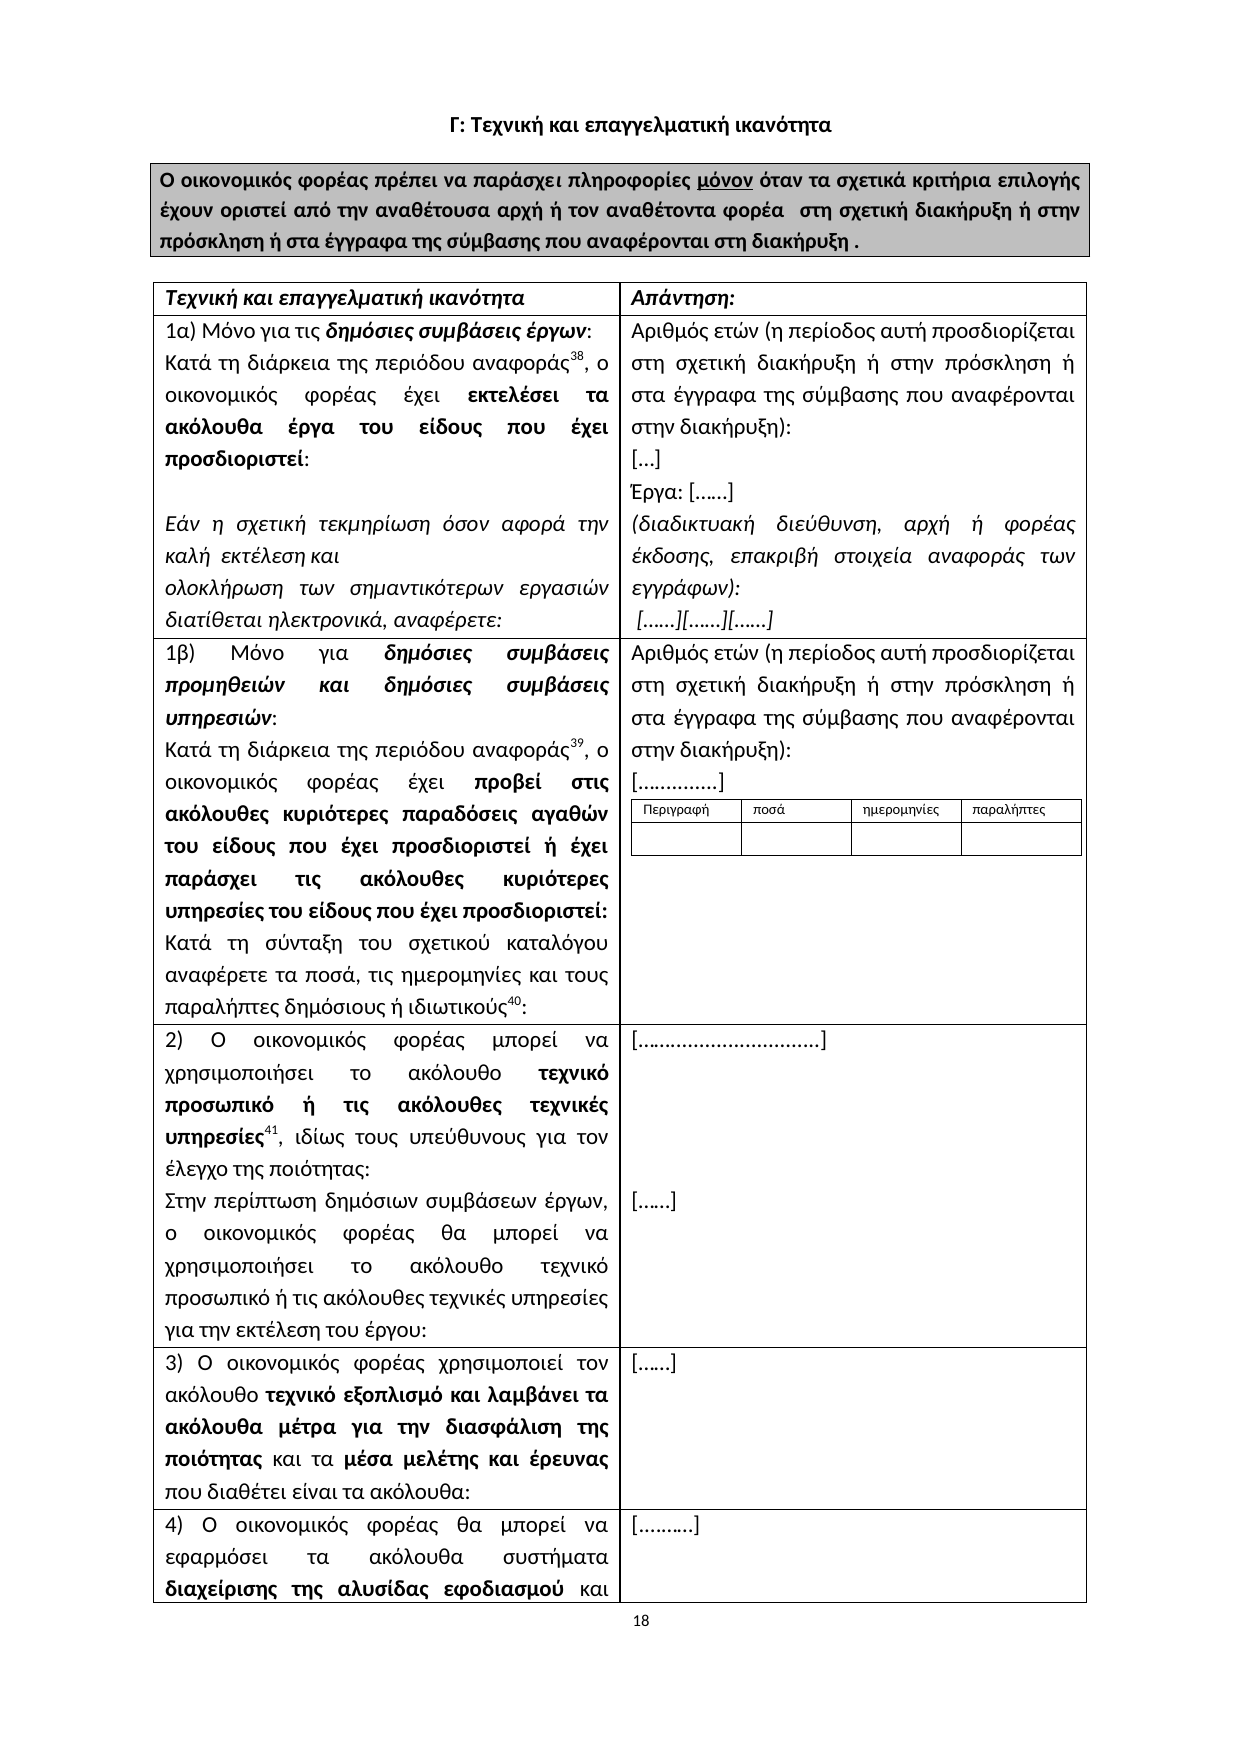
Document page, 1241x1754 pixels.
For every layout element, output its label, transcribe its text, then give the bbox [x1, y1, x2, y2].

table_header Απάντηση: [621, 283, 1086, 315]
table_cell 2) Ο οικονομικός φορέας μπορεί να χρησιμοποιήσει το ακόλουθο τεχνικό προσωπικό ή τις ακόλουθες τεχνικές υπηρεσίες, ιδίως τους υπεύθυνους για τον έλεγχο της ποιότητας: Στην περίπτωση δημόσιων συμβάσεων έργων, ο οικονομικός φορέας θα μπορεί να χρησιμοποιήσει το ακόλουθο τεχνικό προσωπικό ή τις ακόλουθες τεχνικές υπηρεσίες για την εκτέλεση του έργου: [154, 1025, 619, 1347]
table_cell 1α) Μόνο για τις δημόσιες συμβάσεις έργων: Κατά τη διάρκεια της περιόδου αναφοράς, ο οικονομικός φορέας έχει εκτελέσει τα ακόλουθα έργα του είδους που έχει προσδιοριστεί: Εάν η σχετική τεκμηρίωση όσον αφορά την καλή εκτέλεση και ολοκλήρωση των σημαντικότερων εργασιών διατίθεται ηλεκτρονικά, αναφέρετε: [154, 316, 619, 637]
table_cell Αριθμός ετών (η περίοδος αυτή προσδιορίζεται στη σχετική διακήρυξη ή στην πρόσκληση ή στα έγγραφα της σύμβασης που αναφέρονται στην διακήρυξη): […...........] [621, 639, 1086, 1024]
table_cell [……] [621, 1348, 1086, 1509]
text Γ: Τεχνική και επαγγελματική ικανότητα [159, 110, 1081, 138]
table_header Τεχνική και επαγγελματική ικανότητα [154, 283, 619, 315]
table_cell [……..........................] [……] [621, 1025, 1086, 1347]
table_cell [154, 1510, 619, 1602]
table_cell 3) Ο οικονομικός φορέας χρησιμοποιεί τον ακόλουθο τεχνικό εξοπλισμό και λαμβάνει τα ακόλουθα μέτρα για την διασφάλιση της ποιότητας και τα μέσα μελέτης και έρευνας που διαθέτει είναι τα ακόλουθα: [154, 1348, 619, 1509]
text Ο οικονομικός φορέας πρέπει να παράσχει πληροφορίες μόνον όταν τα σχετικά κριτήρια επιλογής έχουν οριστεί από την αναθέτουσα αρχή ή τον αναθέτοντα φορέα στη σχετική διακήρυξη ή στην πρόσκληση ή στα έγγραφα της σύμβασης που αναφέρονται στη διακήρυξη . [151, 164, 1089, 256]
table_cell 1β) Μόνο για δημόσιες συμβάσεις προμηθειών και δημόσιες συμβάσεις υπηρεσιών: Κατά τη διάρκεια της περιόδου αναφοράς, ο οικονομικός φορέας έχει προβεί στις ακόλουθες κυριότερες παραδόσεις αγαθών του είδους που έχει προσδιοριστεί ή έχει παράσχει τις ακόλουθες κυριότερες υπηρεσίες του είδους που έχει προσδιοριστεί: Κατά τη σύνταξη του σχετικού καταλόγου αναφέρετε τα ποσά, τις ημερομηνίες και τους παραλήπτες δημόσιους ή ιδιωτικούς: [154, 639, 619, 1024]
table_cell [....……] [621, 1510, 1086, 1602]
table_cell Αριθμός ετών (η περίοδος αυτή προσδιορίζεται στη σχετική διακήρυξη ή στην πρόσκληση ή στα έγγραφα της σύμβασης που αναφέρονται στην διακήρυξη): […] Έργα: [……] (διαδικτυακή διεύθυνση, αρχή ή φορέας έκδοσης, επακριβή στοιχεία αναφοράς των εγγράφων): [……][……][……] [621, 316, 1086, 637]
